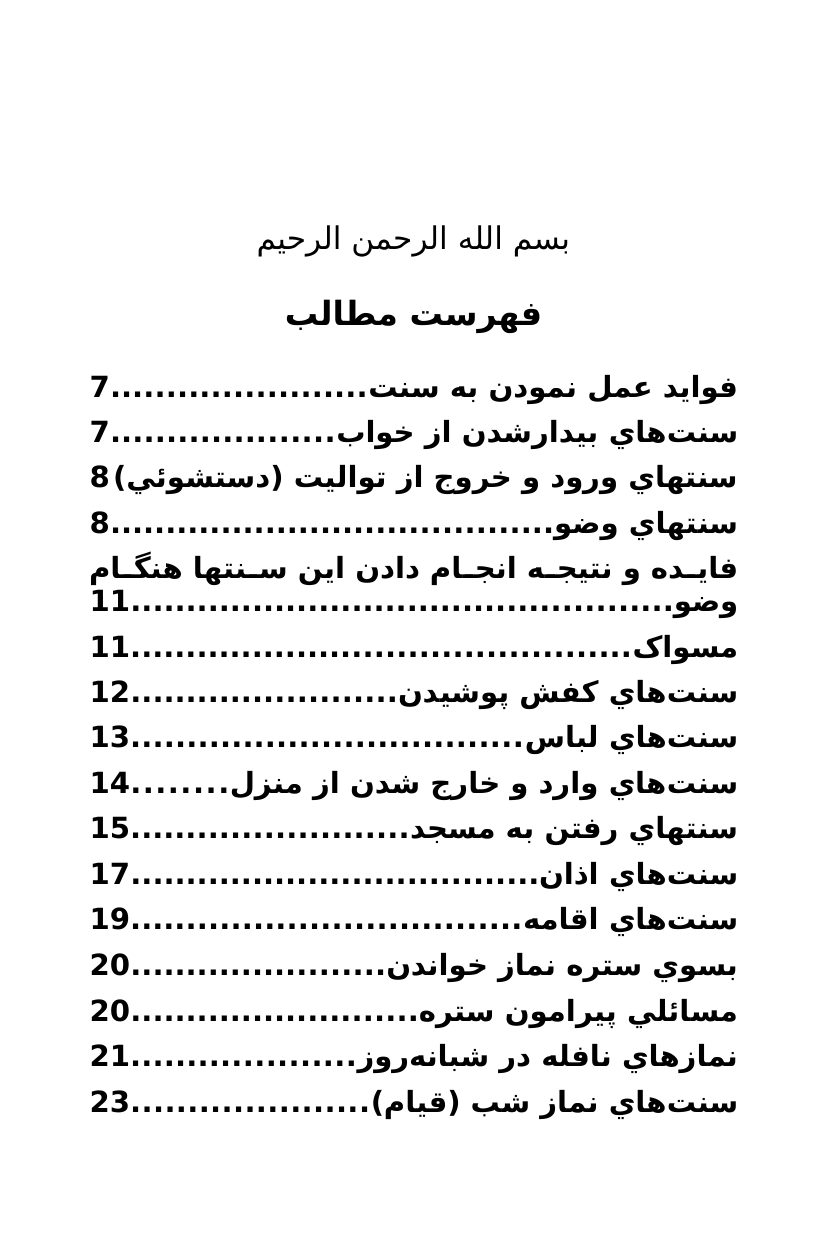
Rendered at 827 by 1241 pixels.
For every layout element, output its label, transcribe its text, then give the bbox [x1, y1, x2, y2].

text بسم الله الرحمن الرحیم [89, 221, 738, 257]
text فايده و نتيجه انجام دادن اين سنتها هنگام وضو 11 [89, 552, 738, 618]
text سنت‌هاي وارد و خارج شدن از منزل 14 [89, 767, 738, 800]
text سنتهاي وضو 8 [89, 507, 738, 540]
text سنت‌هاي اذان 17 [89, 858, 738, 891]
text سنت‌هاي اقامه 19 [89, 903, 738, 936]
text فوايد عمل نمودن به سنت 7 [89, 371, 738, 404]
text مسائلي پيرامون ستره 20 [89, 995, 738, 1028]
text سنت‌هاي کفش پوشيدن 12 [89, 676, 738, 709]
text بسوي ستره نماز خواندن 20 [89, 949, 738, 983]
text سنت‌هاي نماز شب (قيام) 23 [89, 1086, 738, 1119]
text مسواک 11 [89, 631, 738, 664]
text سنتهاي ورود و خروج از تواليت (دستشوئي) 8 [89, 462, 738, 494]
text سنتهاي رفتن به مسجد 15 [89, 812, 738, 845]
text نمازهاي نافله در شبانه‌روز 21 [89, 1041, 738, 1073]
text سنت‌هاي بيدارشدن از خواب 7 [89, 416, 738, 449]
text فهرست مطالب [89, 294, 738, 333]
text سنت‌هاي لباس 13 [89, 722, 738, 754]
